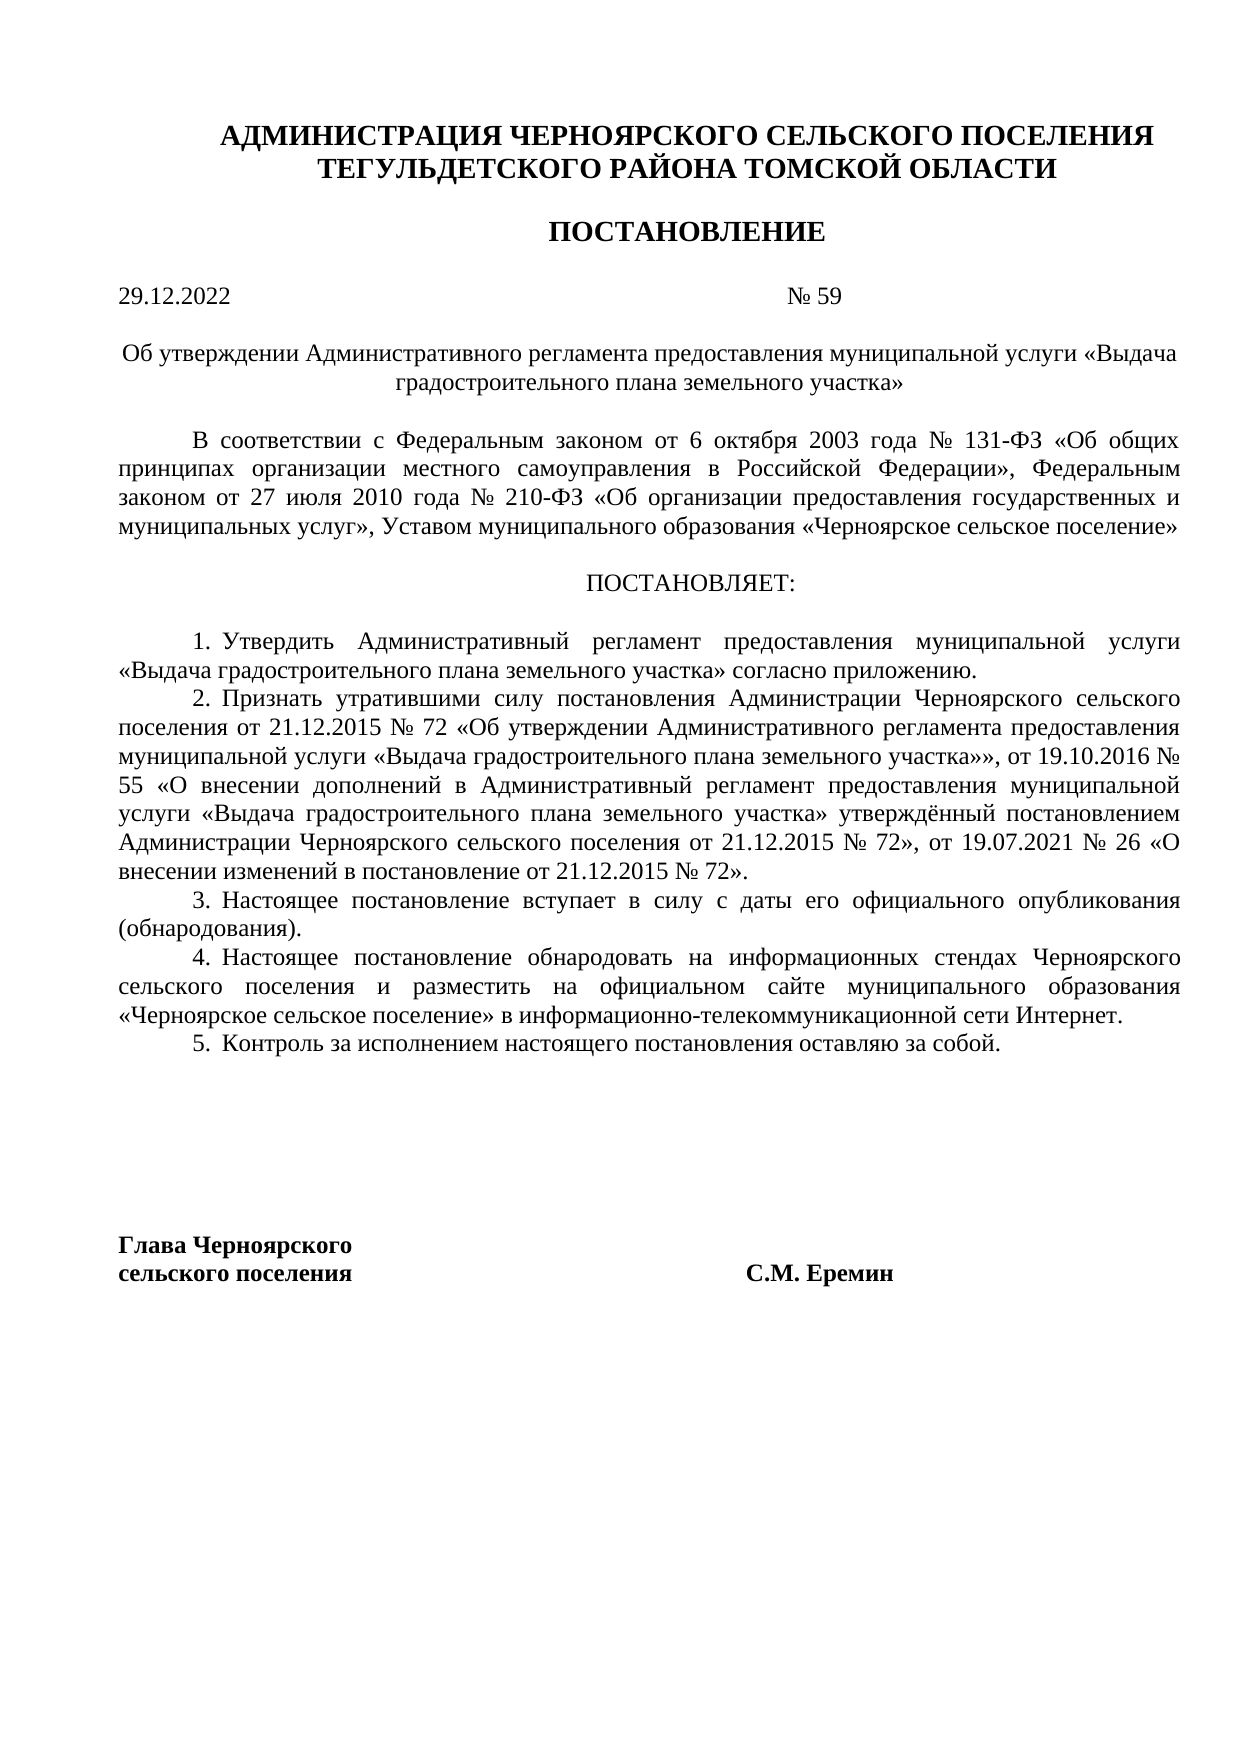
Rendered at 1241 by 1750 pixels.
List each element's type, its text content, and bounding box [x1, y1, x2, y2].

text Об утверждении Административного регламента предоставления муниципальной услуги «Выдача градостроительного плана земельного участка» [118, 338, 1181, 396]
list Настоящее постановление обнародовать на информационных стендах Черноярского сельского поселения и разместить на официальном сайте муниципального образования «Черноярское сельское поселение» в информационно-телекоммуникационной сети Интернет. [118, 942, 1182, 1028]
text ПОСТАНОВЛЕНИЕ [118, 214, 1181, 247]
text ПОСТАНОВЛЯЕТ: [118, 568, 1189, 597]
text ТЕГУЛЬДЕТСКОГО РАЙОНА ТОМСКОЙ ОБЛАСТИ [118, 152, 1181, 185]
list Признать утратившими силу постановления Администрации Черноярского сельского поселения от 21.12.2015 № 72 «Об утверждении Административного регламента предоставления муниципальной услуги «Выдача градостроительного плана земельного участка»», от 19.10.2016 № 55 «О внесении дополнений в Административный регламент предоставления муниципальной услуги «Выдача градостроительного плана земельного участка» утверждённый постановлением Администрации Черноярского сельского поселения от 21.12.2015 № 72», от 19.07.2021 № 26 «О внесении изменений в постановление от 21.12.2015 № 72». [118, 683, 1181, 885]
text В соответствии с Федеральным законом от 6 октября 2003 года № 131-ФЗ «Об общих принципах организации местного самоуправления в Российской Федерации», Федеральным законом от 27 июля 2010 года № 210-ФЗ «Об организации предоставления государственных и муниципальных услуг», Уставом муниципального образования «Черноярское сельское поселение» [118, 425, 1181, 540]
text 29.12.2022 № 59 [118, 281, 1181, 310]
text сельского поселения С.М. Еремин [118, 1258, 1182, 1287]
text АДМИНИСТРАЦИЯ ЧЕРНОЯРСКОГО СЕЛЬСКОГО ПОСЕЛЕНИЯ [118, 118, 1181, 152]
list Утвердить Административный регламент предоставления муниципальной услуги «Выдача градостроительного плана земельного участка» согласно приложению. [118, 626, 1181, 683]
list Контроль за исполнением настоящего постановления оставляю за собой. [118, 1028, 1182, 1057]
list Настоящее постановление вступает в силу с даты его официального опубликования (обнародования). [118, 885, 1182, 942]
text Глава Черноярского [118, 1230, 1182, 1258]
